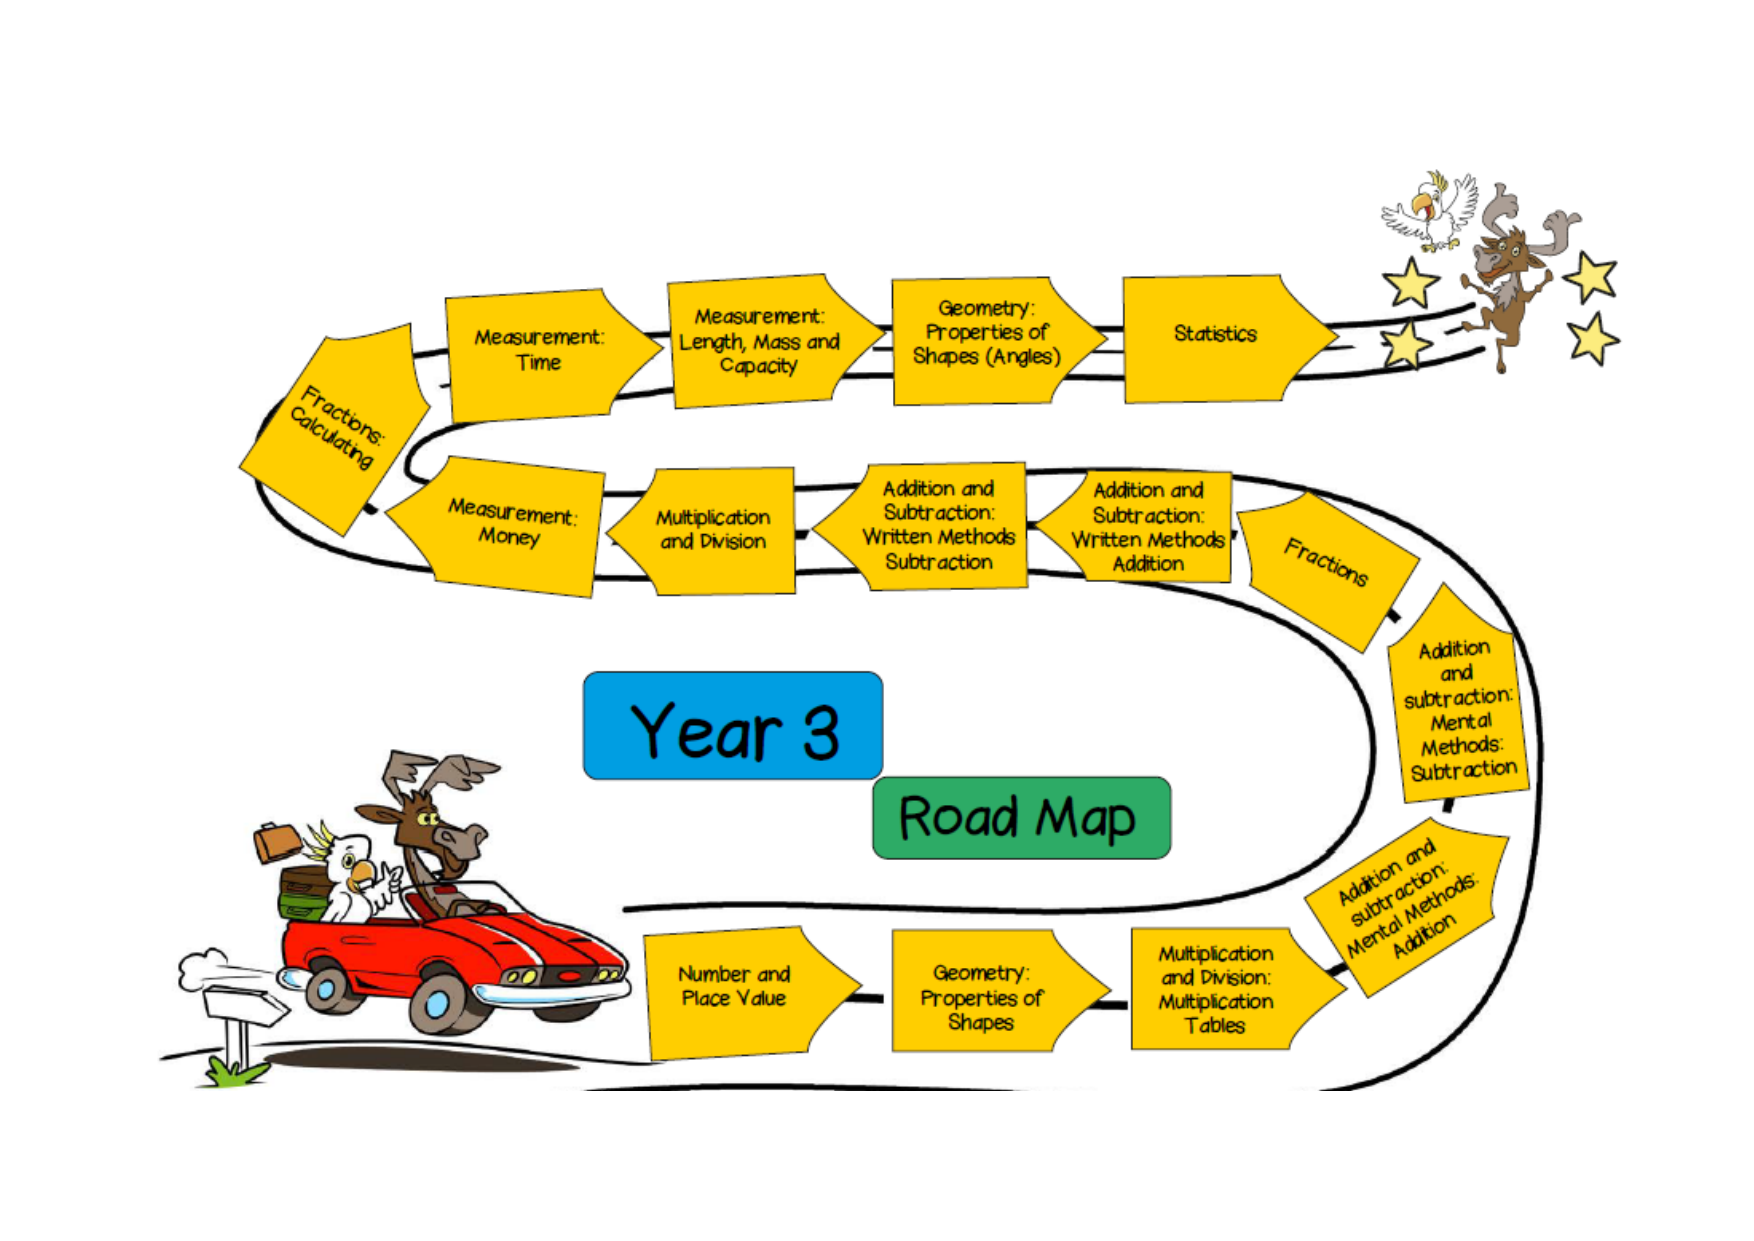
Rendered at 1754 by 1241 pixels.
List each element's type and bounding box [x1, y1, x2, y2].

picture [150, 150, 1626, 1091]
